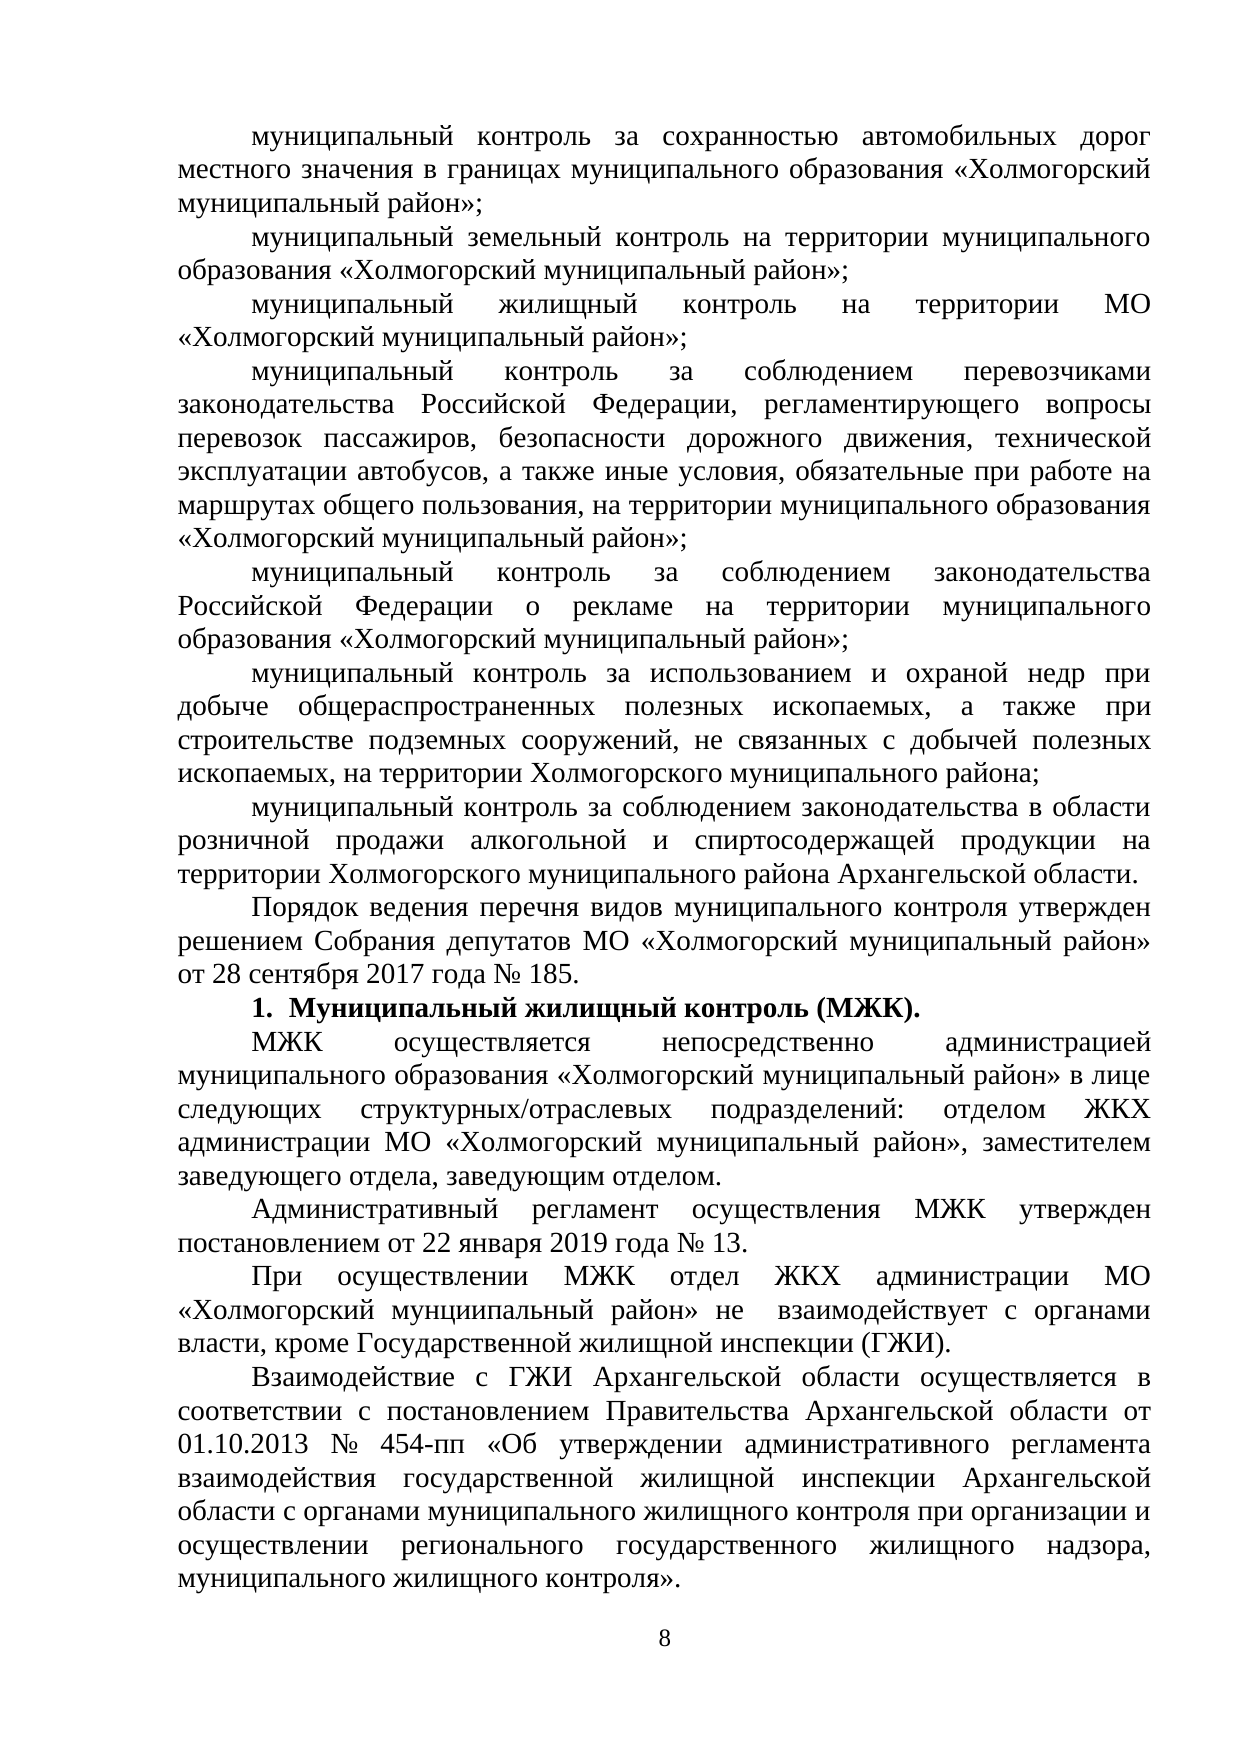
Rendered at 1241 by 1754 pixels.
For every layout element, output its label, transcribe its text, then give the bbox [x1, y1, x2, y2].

text муниципальный жилищный контроль на территории МО «Холмогорский муниципальный район»; [177, 286, 1152, 353]
list Муниципальный жилищный контроль (МЖК). [251, 990, 1152, 1024]
text Административный регламент осуществления МЖК утвержден постановлением от 22 января 2019 года № 13. [177, 1191, 1152, 1258]
text муниципальный контроль за соблюдением законодательства Российской Федерации о рекламе на территории муниципального образования «Холмогорский муниципальный район»; [177, 554, 1152, 655]
text муниципальный контроль за соблюдением перевозчиками законодательства Российской Федерации, регламентирующего вопросы перевозок пассажиров, безопасности дорожного движения, технической эксплуатации автобусов, а также иные условия, обязательные при работе на маршрутах общего пользования, на территории муниципального образования «Холмогорский муниципальный район»; [177, 353, 1152, 554]
text муниципальный контроль за использованием и охраной недр при добыче общераспространенных полезных ископаемых, а также при строительстве подземных сооружений, не связанных с добычей полезных ископаемых, на территории Холмогорского муниципального района; [177, 655, 1152, 789]
text муниципальный контроль за сохранностью автомобильных дорог местного значения в границах муниципального образования «Холмогорский муниципальный район»; [177, 118, 1152, 219]
text При осуществлении МЖК отдел ЖКХ администрации МО «Холмогорский мунциипальный район» не взаимодействует с органами власти, кроме Государственной жилищной инспекции (ГЖИ). [177, 1258, 1152, 1359]
text муниципальный земельный контроль на территории муниципального образования «Холмогорский муниципальный район»; [177, 219, 1152, 286]
text муниципальный контроль за соблюдением законодательства в области розничной продажи алкогольной и спиртосодержащей продукции на территории Холмогорского муниципального района Архангельской области. [177, 789, 1152, 889]
text Взаимодействие с ГЖИ Архангельской области осуществляется в соответствии с постановлением Правительства Архангельской области от 01.10.2013 № 454-пп «Об утверждении административного регламента взаимодействия государственной жилищной инспекции Архангельской области с органами муниципального жилищного контроля при организации и осуществлении регионального государственного жилищного надзора, муниципального жилищного контроля». [177, 1359, 1152, 1594]
text Порядок ведения перечня видов муниципального контроля утвержден решением Собрания депутатов МО «Холмогорский муниципальный район» от 28 сентября 2017 года № 185. [177, 889, 1152, 990]
text МЖК осуществляется непосредственно администрацией муниципального образования «Холмогорский муниципальный район» в лице следующих структурных/отраслевых подразделений: отделом ЖКХ администрации МО «Холмогорский муниципальный район», заместителем заведующего отдела, заведующим отделом. [177, 1024, 1152, 1191]
